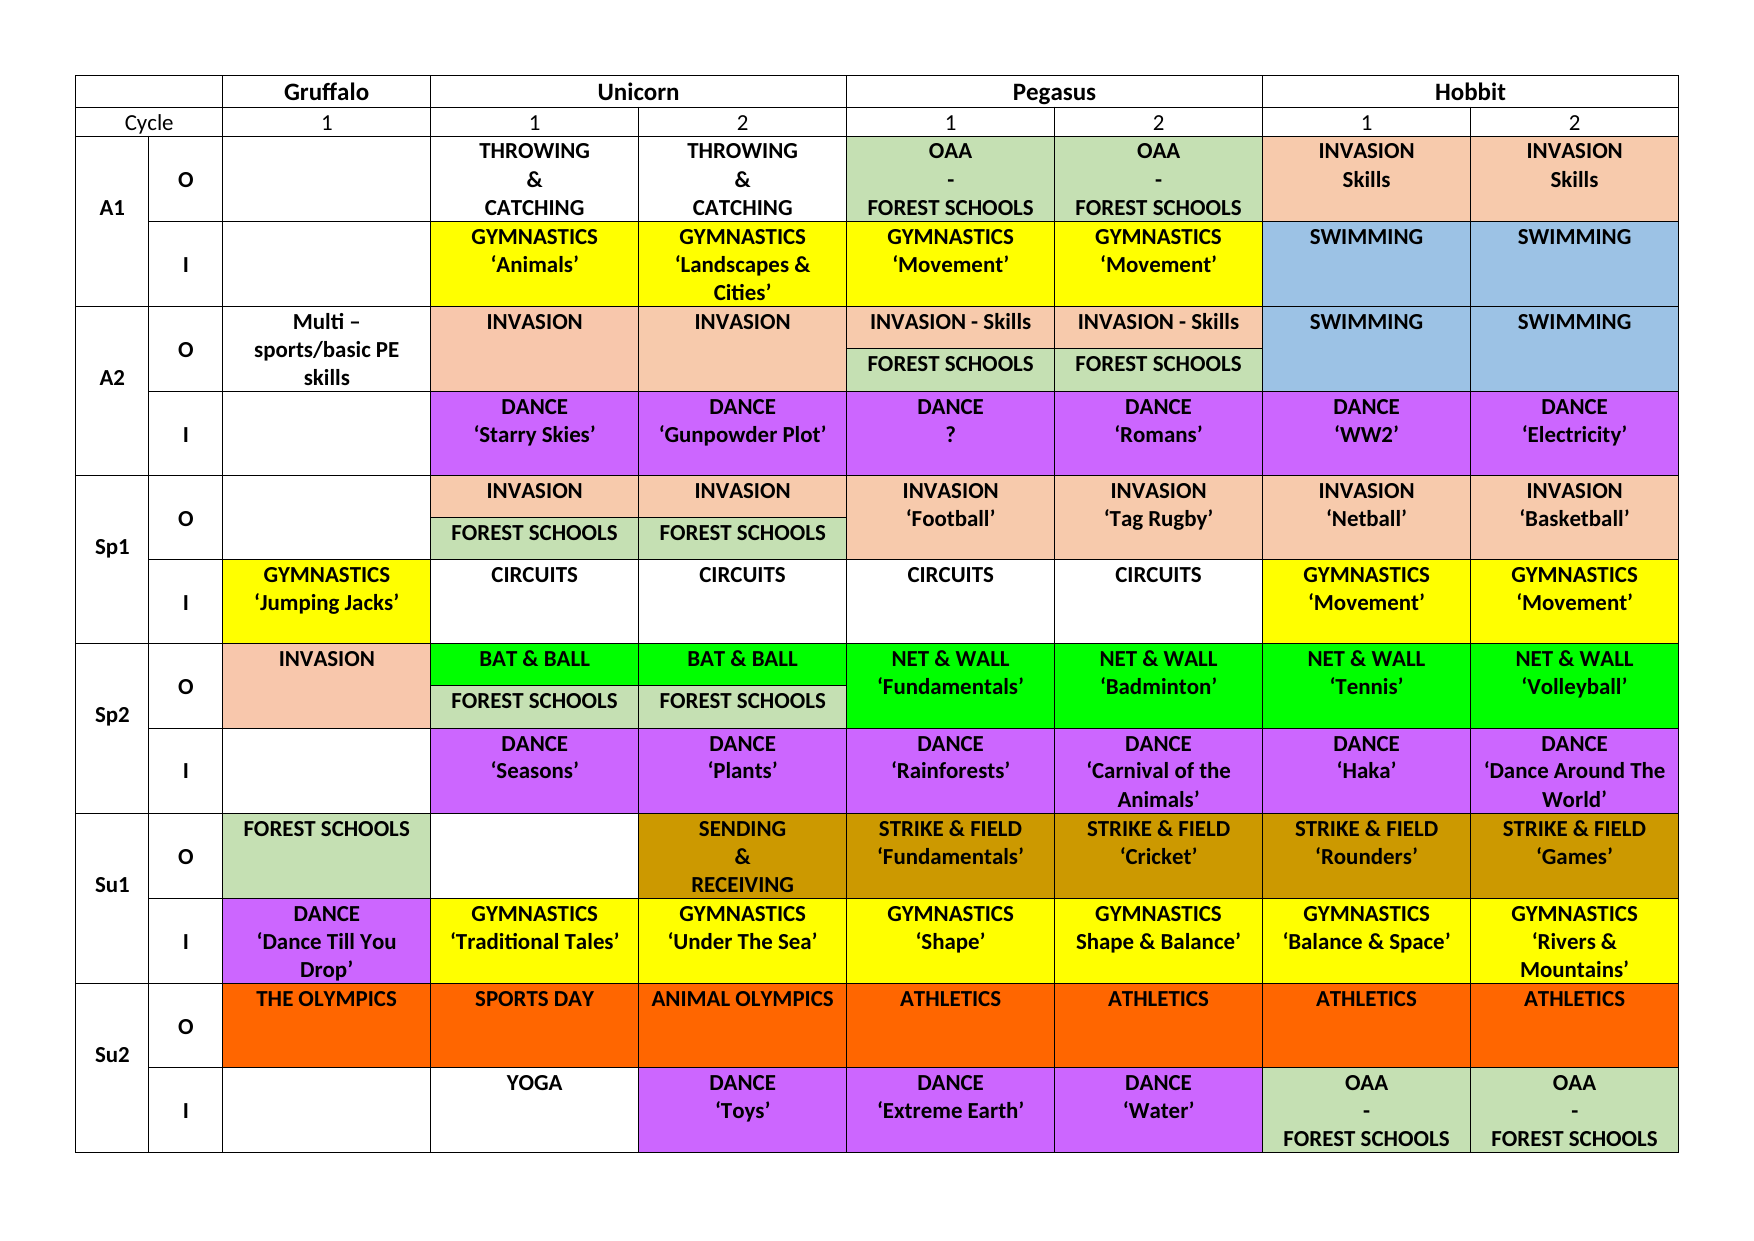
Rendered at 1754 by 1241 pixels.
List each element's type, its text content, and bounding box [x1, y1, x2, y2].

table_cell GYMNASTICS ‘Rivers & Mountains’ [1471, 899, 1678, 983]
table_cell 1 [1263, 108, 1470, 136]
table_cell FOREST SCHOOLS [639, 686, 846, 728]
table_cell OAA - FOREST SCHOOLS [1263, 1068, 1470, 1152]
table_cell O [149, 476, 222, 559]
table_cell GYMNASTICS ‘Movement’ [1263, 560, 1470, 643]
table_cell CIRCUITS [847, 560, 1054, 643]
table_cell NET & WALL ‘Badminton’ [1055, 644, 1262, 728]
table_cell NET & WALL ‘Fundamentals’ [847, 644, 1054, 728]
table_cell OAA - FOREST SCHOOLS [1471, 1068, 1678, 1152]
table_cell O [149, 137, 222, 221]
table_cell A2 [76, 307, 148, 475]
table_header Gruffalo [223, 76, 430, 107]
table_cell O [149, 814, 222, 898]
table_cell ATHLETICS [847, 984, 1054, 1067]
table_cell INVASION [223, 644, 430, 728]
table_cell I [149, 729, 222, 813]
table_cell NET & WALL ‘Tennis’ [1263, 644, 1470, 728]
table_cell FOREST SCHOOLS [1055, 349, 1262, 391]
table_cell INVASION [639, 307, 846, 391]
table_cell CIRCUITS [639, 560, 846, 643]
table_cell FOREST SCHOOLS [431, 686, 638, 728]
table_cell NET & WALL ‘Volleyball’ [1471, 644, 1678, 728]
table_cell SWIMMING [1263, 222, 1470, 306]
table_header [76, 76, 222, 107]
table_cell [223, 476, 430, 559]
table_cell STRIKE & FIELD ‘Fundamentals’ [847, 814, 1054, 898]
table_cell DANCE ‘Haka’ [1263, 729, 1470, 813]
table_cell STRIKE & FIELD ‘Games’ [1471, 814, 1678, 898]
table_cell ATHLETICS [1263, 984, 1470, 1067]
table_cell CIRCUITS [431, 560, 638, 643]
table_cell GYMNASTICS ‘Movement’ [847, 222, 1054, 306]
table_cell DANCE ‘Water’ [1055, 1068, 1262, 1152]
table_cell ANIMAL OLYMPICS [639, 984, 846, 1067]
table_cell I [149, 560, 222, 643]
table_cell INVASION ‘Tag Rugby’ [1055, 476, 1262, 559]
table_cell GYMNASTICS ‘Landscapes & Cities’ [639, 222, 846, 306]
table_cell INVASION ‘Basketball’ [1471, 476, 1678, 559]
table_cell INVASION [639, 476, 846, 517]
table_cell DANCE ‘Toys’ [639, 1068, 846, 1152]
table_cell INVASION [431, 476, 638, 517]
table_cell GYMNASTICS ‘Balance & Space’ [1263, 899, 1470, 983]
table_cell DANCE ‘Seasons’ [431, 729, 638, 813]
table_cell SWIMMING [1471, 307, 1678, 391]
table_cell A1 [76, 137, 148, 306]
table_cell INVASION - Skills [847, 307, 1054, 348]
table_cell SWIMMING [1263, 307, 1470, 391]
table_cell FOREST SCHOOLS [431, 518, 638, 559]
table_cell GYMNASTICS ‘Shape’ [847, 899, 1054, 983]
table_cell FOREST SCHOOLS [639, 518, 846, 559]
table_cell DANCE ‘Romans’ [1055, 392, 1262, 475]
table_cell ATHLETICS [1471, 984, 1678, 1067]
table_cell INVASION [431, 307, 638, 391]
table_cell Su1 [76, 814, 148, 983]
table_cell INVASION Skills [1471, 137, 1678, 221]
table_cell DANCE ? [847, 392, 1054, 475]
table_cell INVASION ‘Netball’ [1263, 476, 1470, 559]
table_cell DANCE ‘WW2’ [1263, 392, 1470, 475]
table_cell 2 [1471, 108, 1678, 136]
table_cell DANCE ‘Dance Around The World’ [1471, 729, 1678, 813]
table_cell DANCE ‘Plants’ [639, 729, 846, 813]
table_cell SENDING & RECEIVING [639, 814, 846, 898]
table_cell I [149, 899, 222, 983]
table_cell Cycle [76, 108, 222, 136]
table_cell INVASION Skills [1263, 137, 1470, 221]
table_cell DANCE ‘Electricity’ [1471, 392, 1678, 475]
table_cell 1 [431, 108, 638, 136]
table_cell Su2 [76, 984, 148, 1152]
table_cell [223, 392, 430, 475]
table_cell [223, 1068, 430, 1152]
table_cell 1 [223, 108, 430, 136]
table_cell DANCE ‘Extreme Earth’ [847, 1068, 1054, 1152]
table_cell DANCE ‘Starry Skies’ [431, 392, 638, 475]
table_cell Sp2 [76, 644, 148, 813]
table_cell BAT & BALL [639, 644, 846, 685]
table_cell GYMNASTICS ‘Traditional Tales’ [431, 899, 638, 983]
table_cell [431, 814, 638, 898]
table_cell I [149, 392, 222, 475]
table_cell OAA - FOREST SCHOOLS [847, 137, 1054, 221]
table_cell [223, 729, 430, 813]
table_cell DANCE ‘Gunpowder Plot’ [639, 392, 846, 475]
table_cell SWIMMING [1471, 222, 1678, 306]
table_cell DANCE ‘Rainforests’ [847, 729, 1054, 813]
table_cell GYMNASTICS ‘Jumping Jacks’ [223, 560, 430, 643]
table_cell GYMNASTICS ‘Movement’ [1471, 560, 1678, 643]
table_cell 1 [847, 108, 1054, 136]
table_cell Sp1 [76, 476, 148, 643]
table_cell INVASION ‘Football’ [847, 476, 1054, 559]
table_cell FOREST SCHOOLS [223, 814, 430, 898]
table_cell 2 [639, 108, 846, 136]
table_cell O [149, 644, 222, 728]
table_cell O [149, 307, 222, 391]
table_cell STRIKE & FIELD ‘Cricket’ [1055, 814, 1262, 898]
table_cell I [149, 1068, 222, 1152]
table_cell GYMNASTICS ‘Under The Sea’ [639, 899, 846, 983]
table_cell THE OLYMPICS [223, 984, 430, 1067]
table_cell SPORTS DAY [431, 984, 638, 1067]
table_cell OAA - FOREST SCHOOLS [1055, 137, 1262, 221]
table_cell 2 [1055, 108, 1262, 136]
table_cell O [149, 984, 222, 1067]
table_cell CIRCUITS [1055, 560, 1262, 643]
table_cell ATHLETICS [1055, 984, 1262, 1067]
table_cell GYMNASTICS ‘Movement’ [1055, 222, 1262, 306]
table_cell DANCE ‘Dance Till You Drop’ [223, 899, 430, 983]
table_cell YOGA [431, 1068, 638, 1152]
table_cell THROWING & CATCHING [431, 137, 638, 221]
table_cell BAT & BALL [431, 644, 638, 685]
table_cell GYMNASTICS ‘Animals’ [431, 222, 638, 306]
table_header Hobbit [1263, 76, 1678, 107]
table_cell FOREST SCHOOLS [847, 349, 1054, 391]
table_cell DANCE ‘Carnival of the Animals’ [1055, 729, 1262, 813]
table_header Pegasus [847, 76, 1262, 107]
table_cell [223, 137, 430, 221]
table_cell THROWING & CATCHING [639, 137, 846, 221]
table_cell STRIKE & FIELD ‘Rounders’ [1263, 814, 1470, 898]
table_cell [223, 222, 430, 306]
table_cell I [149, 222, 222, 306]
table_cell Multi – sports/basic PE skills [223, 307, 430, 391]
table_header Unicorn [431, 76, 846, 107]
table_cell INVASION - Skills [1055, 307, 1262, 348]
table_cell GYMNASTICS Shape & Balance’ [1055, 899, 1262, 983]
